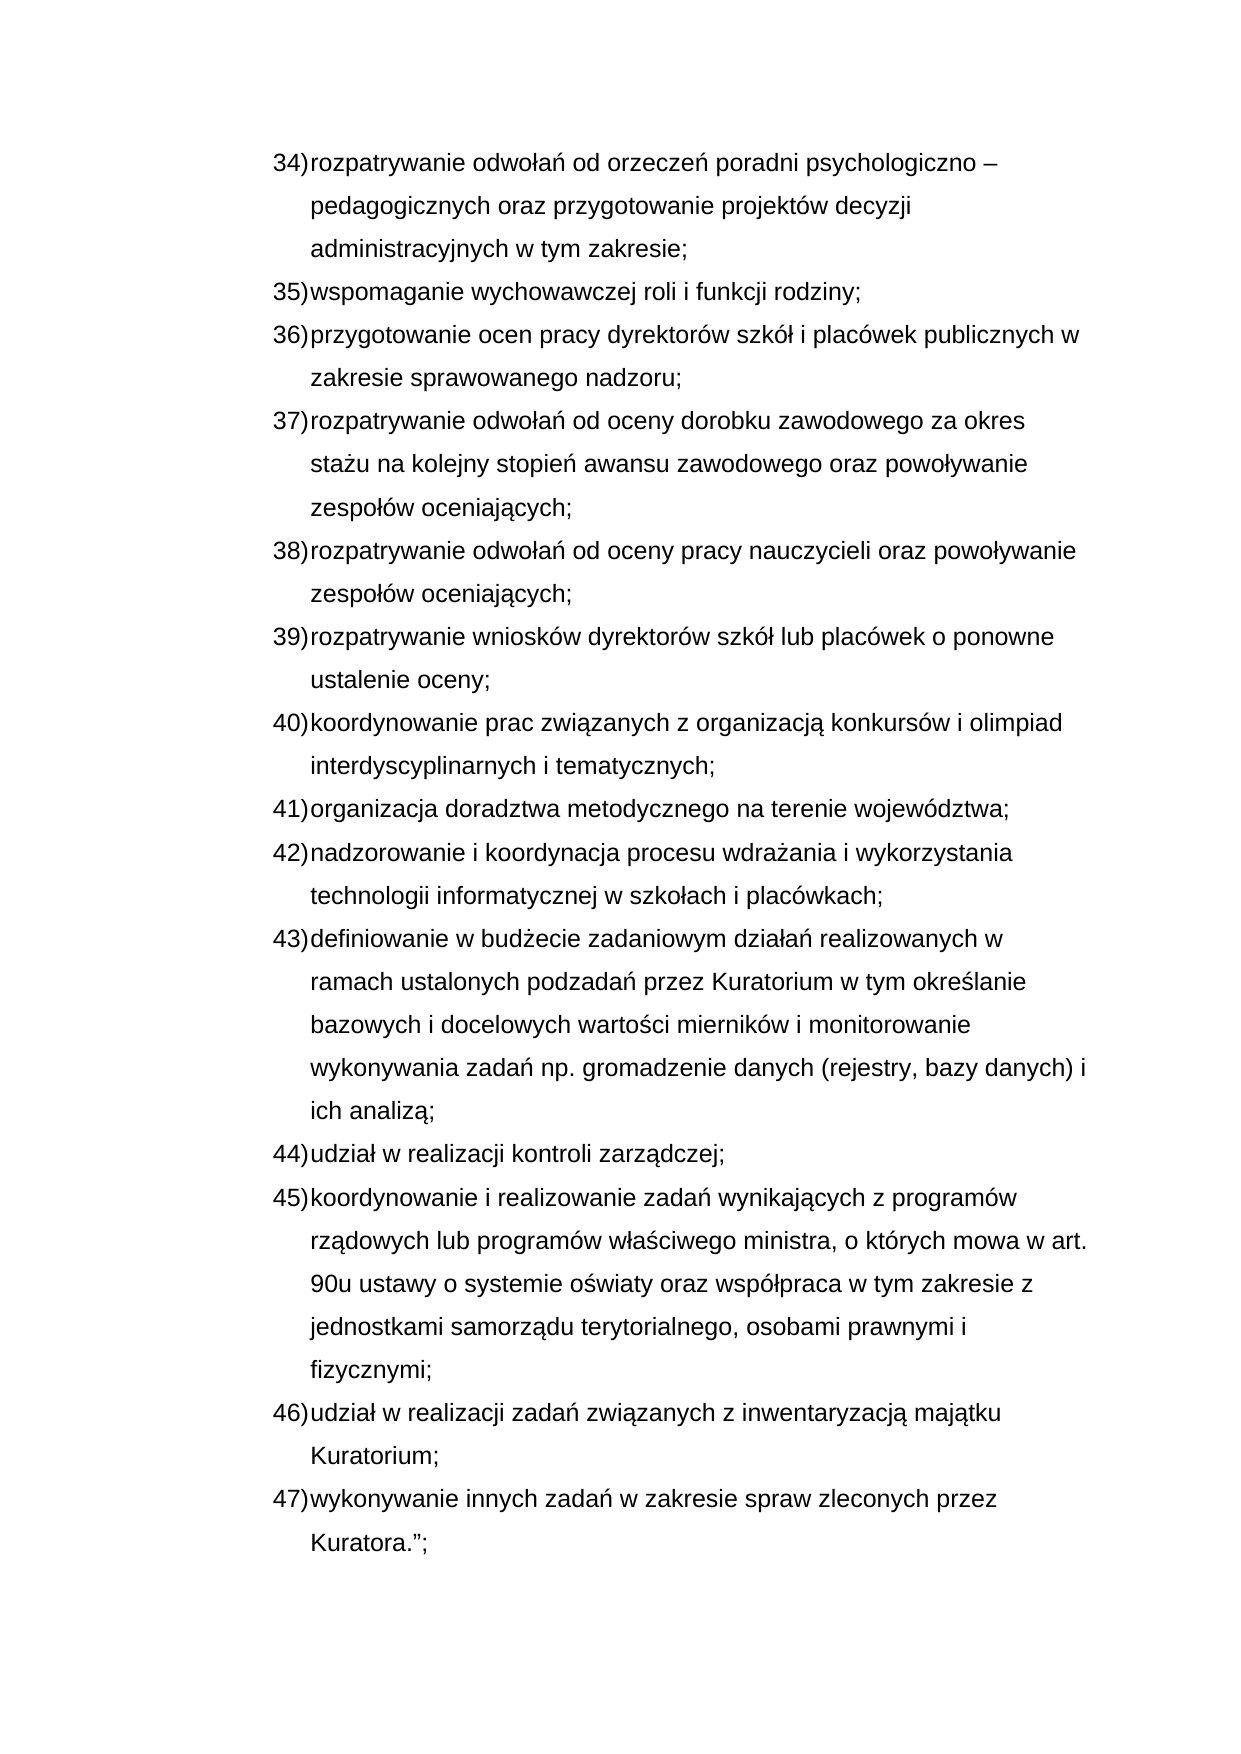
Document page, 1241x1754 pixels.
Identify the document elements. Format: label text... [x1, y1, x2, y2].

list udział w realizacji zadań związanych z inwentaryzacją majątku Kuratorium; [273, 1398, 1093, 1470]
list koordynowanie prac związanych z organizacją konkursów i olimpiad interdyscyplinarnych i tematycznych; [273, 708, 1093, 780]
list koordynowanie i realizowanie zadań wynikających z programów rządowych lub programów właściwego ministra, o których mowa w art. 90u ustawy o systemie oświaty oraz współpraca w tym zakresie z jednostkami samorządu terytorialnego, osobami prawnymi i fizycznymi; [273, 1183, 1093, 1384]
list wykonywanie innych zadań w zakresie spraw zleconych przez Kuratora.”; [273, 1484, 1093, 1556]
list rozpatrywanie odwołań od orzeczeń poradni psychologiczno – pedagogicznych oraz przygotowanie projektów decyzji administracyjnych w tym zakresie; [273, 148, 1093, 263]
list udział w realizacji kontroli zarządczej; [273, 1139, 1093, 1168]
list organizacja doradztwa metodycznego na terenie województwa; [273, 794, 1093, 823]
list definiowanie w budżecie zadaniowym działań realizowanych w ramach ustalonych podzadań przez Kuratorium w tym określanie bazowych i docelowych wartości mierników i monitorowanie wykonywania zadań np. gromadzenie danych (rejestry, bazy danych) i ich analizą; [273, 924, 1093, 1125]
list rozpatrywanie odwołań od oceny dorobku zawodowego za okres stażu na kolejny stopień awansu zawodowego oraz powoływanie zespołów oceniających; [273, 406, 1093, 521]
list rozpatrywanie wniosków dyrektorów szkół lub placówek o ponowne ustalenie oceny; [273, 622, 1093, 694]
list nadzorowanie i koordynacja procesu wdrażania i wykorzystania technologii informatycznej w szkołach i placówkach; [273, 838, 1093, 909]
list przygotowanie ocen pracy dyrektorów szkół i placówek publicznych w zakresie sprawowanego nadzoru; [273, 320, 1093, 392]
list wspomaganie wychowawczej roli i funkcji rodziny; [273, 277, 1093, 306]
list rozpatrywanie odwołań od oceny pracy nauczycieli oraz powoływanie zespołów oceniających; [273, 536, 1093, 608]
